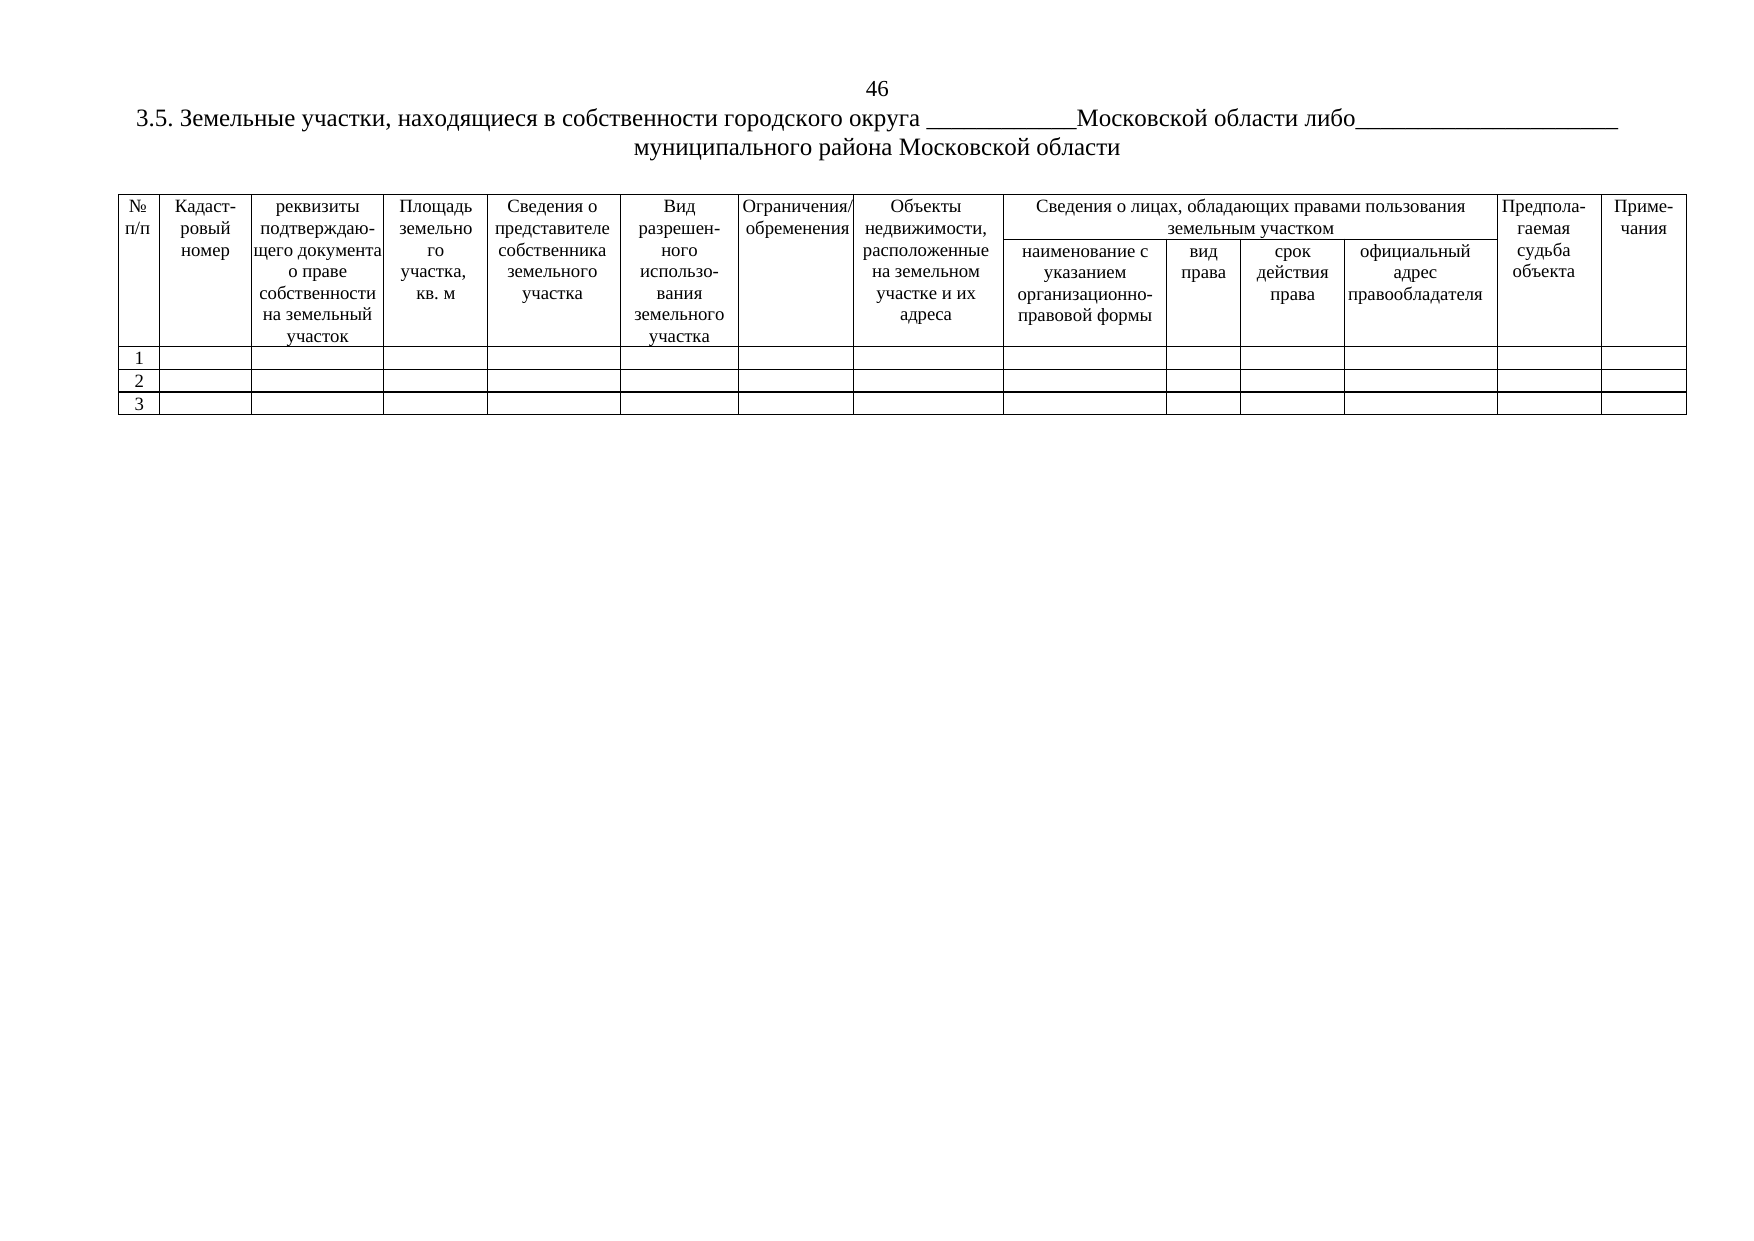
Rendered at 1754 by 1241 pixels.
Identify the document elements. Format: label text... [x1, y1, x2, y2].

table_header Сведения о лицах, обладающих правами пользования земельным участком [1004, 195, 1497, 238]
table_header Ограничения/ обременения [739, 195, 853, 346]
table_cell [384, 370, 487, 391]
table_cell [1498, 370, 1601, 391]
table_cell [1498, 393, 1601, 414]
table_cell [1602, 347, 1686, 369]
table_cell [739, 393, 853, 414]
table_cell наименование с указанием организационно-правовой формы [1004, 240, 1166, 346]
table_cell [1498, 347, 1601, 369]
table_header реквизиты подтверждаю-щего документа о праве собственности на земельный участок [252, 195, 383, 346]
table_cell [1602, 370, 1686, 391]
table_header Предпола-гаемая судьба объекта [1498, 195, 1601, 346]
table_cell [1004, 393, 1166, 414]
table_cell [160, 347, 251, 369]
table_cell [621, 370, 738, 391]
table_cell [384, 347, 487, 369]
table_cell [252, 347, 383, 369]
table_cell [160, 370, 251, 391]
table_cell [1345, 347, 1497, 369]
table_header Площадь земельного участка, кв. м [384, 195, 487, 346]
table_cell [739, 347, 853, 369]
table_cell [384, 393, 487, 414]
table_cell [1004, 370, 1166, 391]
table_cell 2 [119, 370, 159, 391]
table_cell [488, 393, 620, 414]
table_cell [252, 393, 383, 414]
table_cell 1 [119, 347, 159, 369]
table_cell [621, 347, 738, 369]
table_cell [488, 347, 620, 369]
table_header Вид разрешен-ного использо-вания земельного участка [621, 195, 738, 346]
table_cell [1345, 370, 1497, 391]
table_cell срок действия права [1241, 240, 1344, 346]
table_cell [160, 393, 251, 414]
table_cell [1167, 347, 1240, 369]
table_cell [854, 347, 1003, 369]
table_header Объекты недвижимости, расположенные на земельном участке и их адреса [854, 195, 1003, 346]
table_header Кадаст-ровый номер [160, 195, 251, 346]
table_cell [1167, 370, 1240, 391]
table_cell [252, 370, 383, 391]
table_cell [1345, 393, 1497, 414]
table_cell [1241, 370, 1344, 391]
table_header Сведения о представителе собственника земельного участка [488, 195, 620, 346]
table_cell [854, 393, 1003, 414]
table_cell [854, 370, 1003, 391]
table_cell [488, 370, 620, 391]
table_cell 3 [119, 393, 159, 414]
table_header Приме-чания [1602, 195, 1686, 346]
table_cell [1241, 347, 1344, 369]
table_cell [739, 370, 853, 391]
table_cell [1004, 347, 1166, 369]
table_header № п/п [119, 195, 159, 346]
table_cell [1167, 393, 1240, 414]
table_cell вид права [1167, 240, 1240, 346]
table_cell [621, 393, 738, 414]
table_cell [1241, 393, 1344, 414]
table_cell [1602, 393, 1686, 414]
text 3.5. Земельные участки, находящиеся в собственности городского округа ____________Московской области либо_____________________ муниципального района Московской области [118, 103, 1636, 161]
table_cell официальный адрес правообладателя [1345, 240, 1497, 346]
